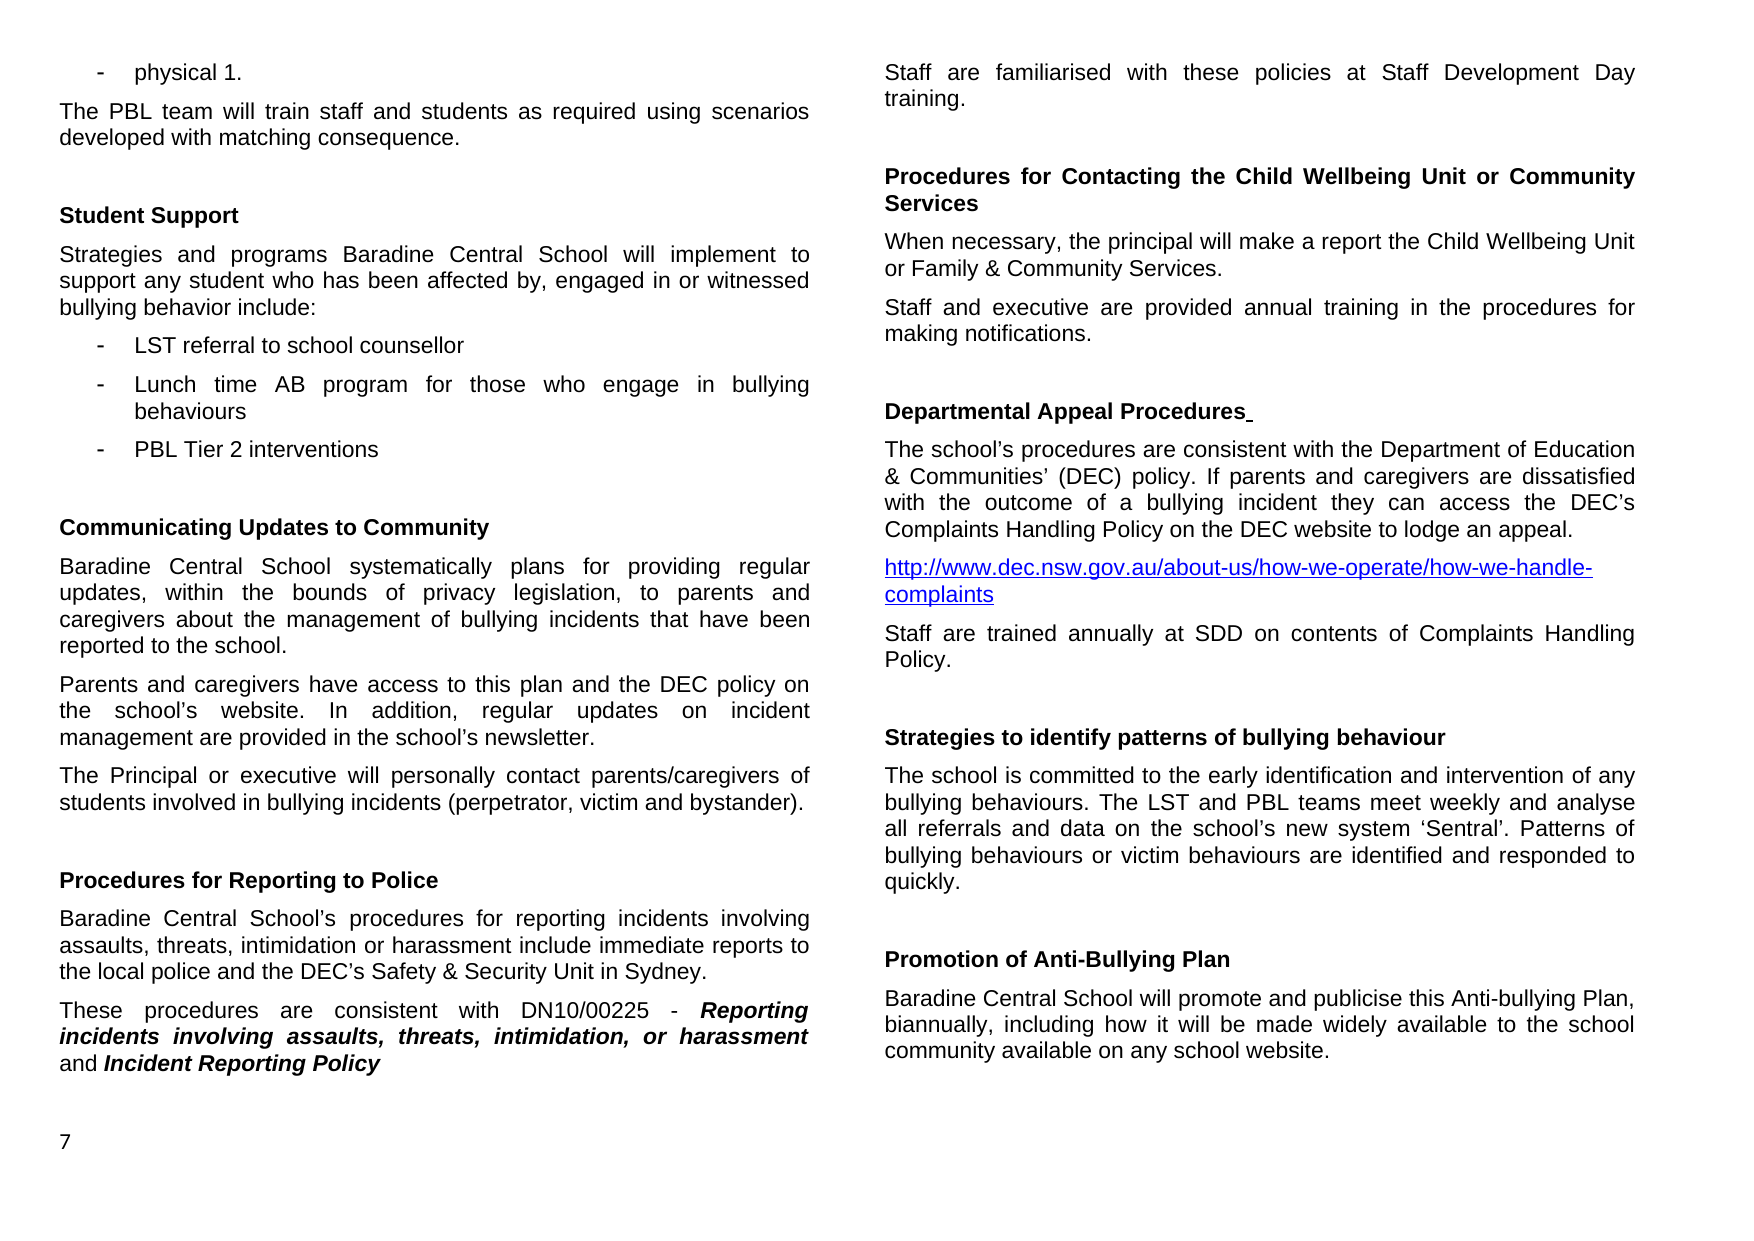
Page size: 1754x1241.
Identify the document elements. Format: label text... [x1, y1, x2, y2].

subtitle The Principal or executive will personally contact parents/caregivers of students involved in bullying incidents (perpetrator, victim and bystander). [59, 762, 811, 815]
text Strategies and programs Baradine Central School will implement to support any student who has been affected by, engaged in or witnessed bullying behavior include: [59, 241, 811, 320]
list Lunch time AB program for those who engage in bullying behaviours [97, 371, 811, 424]
text Procedures for Reporting to Police [59, 867, 811, 893]
subtitle Staff and executive are provided annual training in the procedures for making notifications. [884, 293, 1636, 346]
text Strategies to identify patterns of bullying behaviour [884, 724, 1636, 750]
text http://www.dec.nsw.gov.au/about-us/how-we-operate/how-we-handle-complaints [884, 554, 1636, 607]
list physical 1. [97, 59, 811, 85]
subtitle Baradine Central School’s procedures for reporting incidents involving assaults, threats, intimidation or harassment include immediate reports to the local police and the DEC’s Safety & Security Unit in Sydney. [59, 905, 811, 984]
text The school’s procedures are consistent with the Department of Education & Communities’ (DEC) policy. If parents and caregivers are dissatisfied with the outcome of a bullying incident they can access the DEC’s Complaints Handling Policy on the DEC website to lodge an appeal. [884, 436, 1636, 542]
text Procedures for Contacting the Child Wellbeing Unit or Community Services [884, 163, 1636, 216]
subtitle Parents and caregivers have access to this plan and the DEC policy on the school’s website. In addition, regular updates on incident management are provided in the school’s newsletter. [59, 671, 811, 750]
subtitle Baradine Central School will promote and publicise this Anti-bullying Plan, biannually, including how it will be made widely available to the school community available on any school website. [884, 984, 1636, 1063]
list LST referral to school counsellor [97, 332, 811, 359]
list PBL Tier 2 interventions [97, 436, 811, 463]
subtitle Promotion of Anti-Bullying Plan [884, 946, 1636, 972]
subtitle Staff are familiarised with these policies at Staff Development Day training. [884, 59, 1636, 112]
subtitle When necessary, the principal will make a report the Child Wellbeing Unit or Family & Community Services. [884, 228, 1636, 281]
text The school is committed to the early identification and intervention of any bullying behaviours. The LST and PBL teams meet weekly and analyse all referrals and data on the school’s new system ‘Sentral’. Patterns of bullying behaviours or victim behaviours are identified and responded to quickly. [884, 762, 1636, 894]
text Student Support [59, 202, 811, 228]
text Departmental Appeal Procedures [884, 398, 1636, 424]
text The PBL team will train staff and students as required using scenarios developed with matching consequence. [59, 98, 811, 151]
subtitle These procedures are consistent with DN10/00225 - Reporting incidents involving assaults, threats, intimidation, or harassment and Incident Reporting Policy [59, 997, 811, 1076]
text Baradine Central School systematically plans for providing regular updates, within the bounds of privacy legislation, to parents and caregivers about the management of bullying incidents that have been reported to the school. [59, 553, 811, 658]
text Communicating Updates to Community [59, 514, 811, 541]
text Staff are trained annually at SDD on contents of Complaints Handling Policy. [884, 619, 1636, 672]
